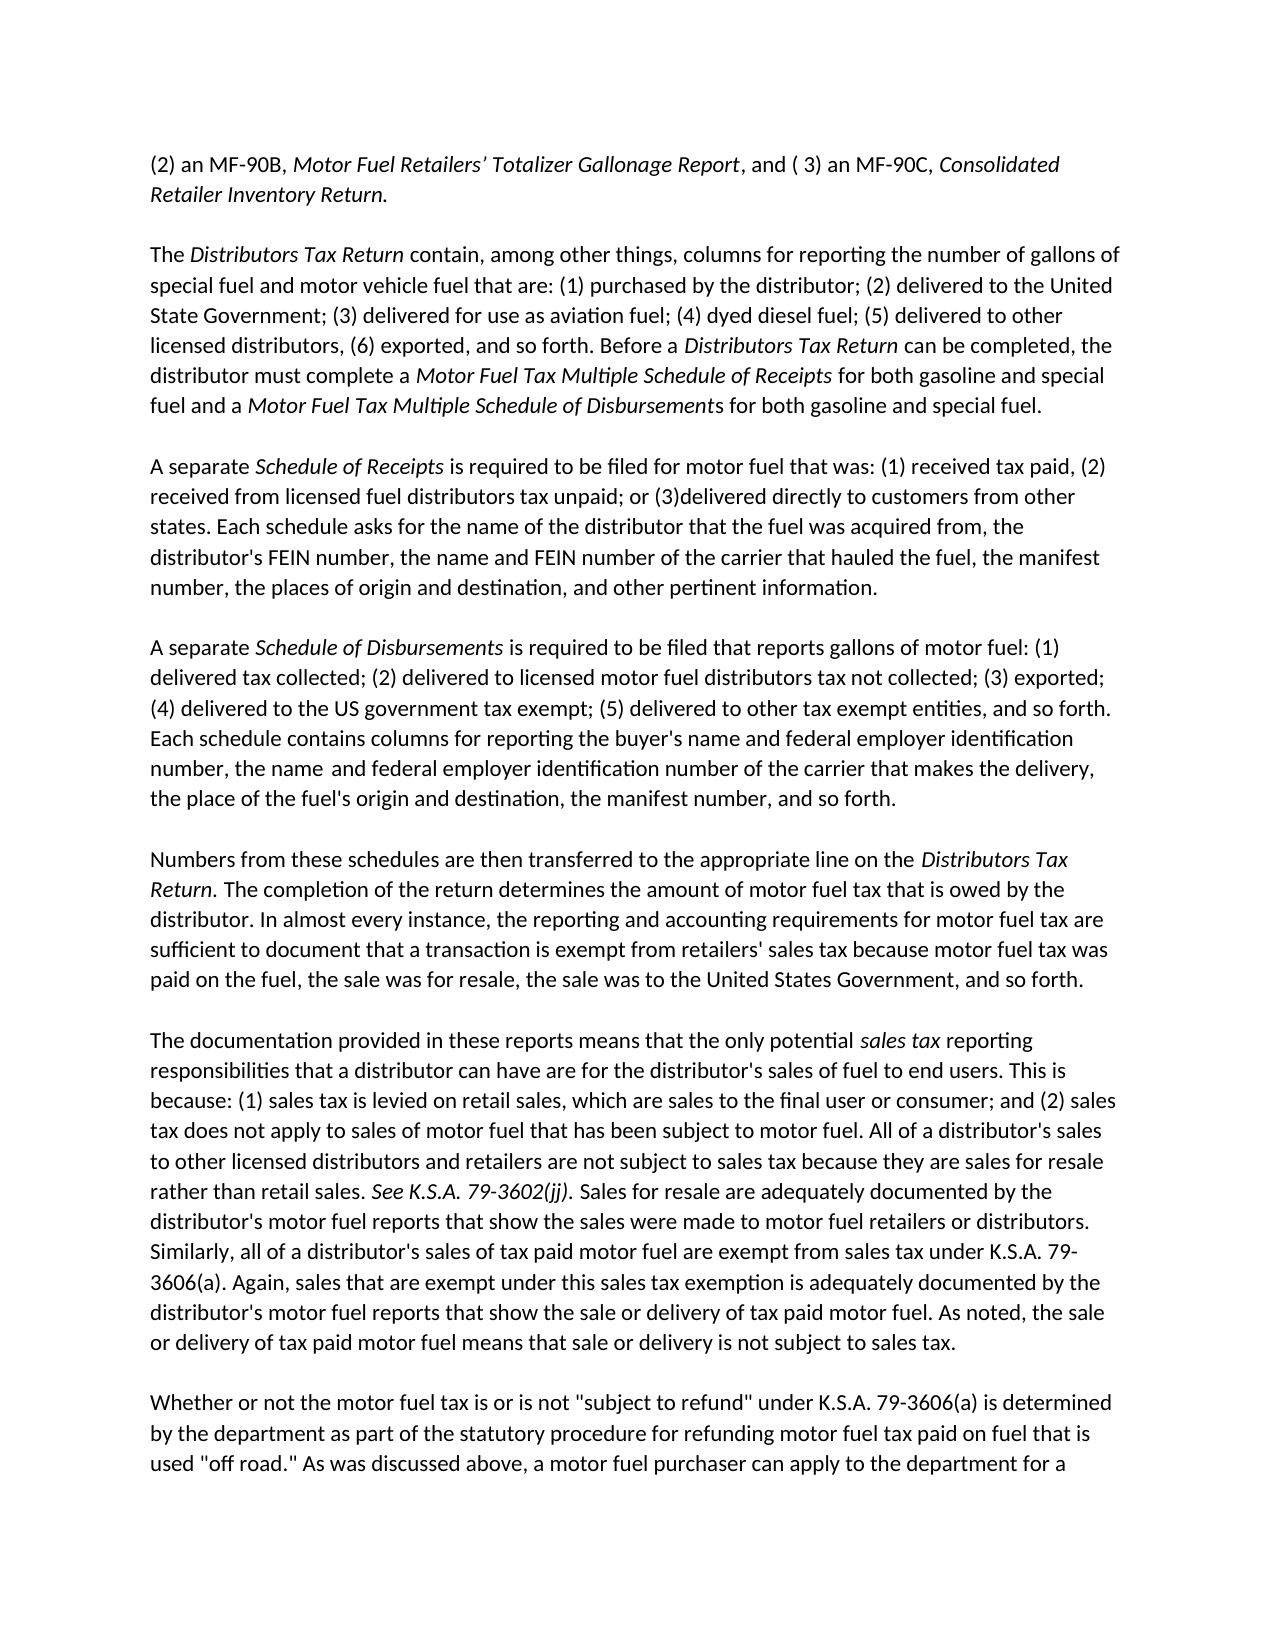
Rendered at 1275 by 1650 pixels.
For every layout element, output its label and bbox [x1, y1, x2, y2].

text [150, 150, 1125, 1477]
